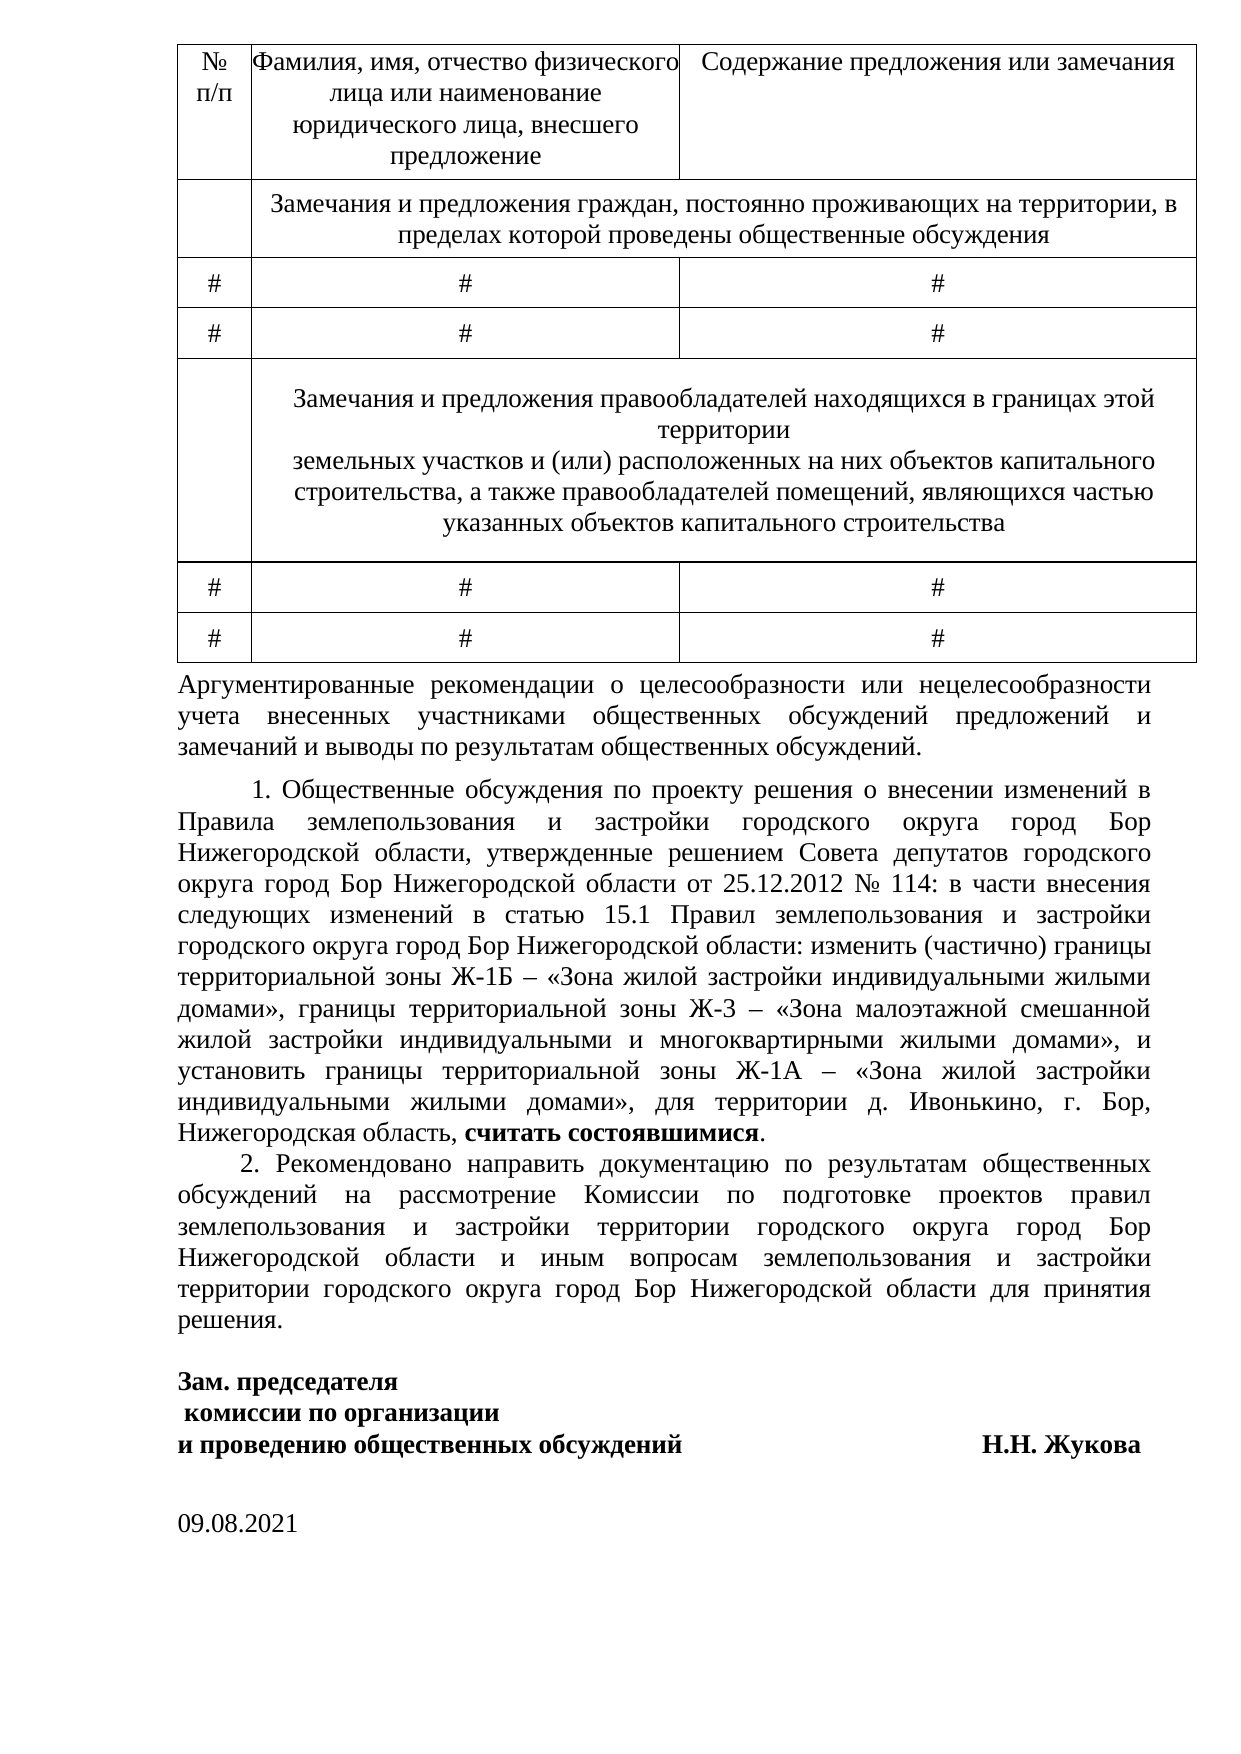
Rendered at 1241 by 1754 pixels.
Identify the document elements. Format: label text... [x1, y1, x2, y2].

table_header Содержание предложения или замечания [680, 45, 1196, 179]
table_cell # [178, 563, 251, 612]
table_cell # [252, 563, 679, 612]
text Зам. председателя [177, 1365, 1152, 1397]
text 2. Рекомендовано направить документацию по результатам общественных обсуждений на рассмотрение Комиссии по подготовке проектов правил землепользования и застройки территории городского округа город Бор Нижегородской области и иным вопросам землепользования и застройки территории городского округа город Бор Нижегородской области для принятия решения. [177, 1147, 1152, 1334]
table_cell [178, 359, 251, 561]
text и проведению общественных обсуждений Н.Н. Жукова [177, 1428, 1152, 1459]
table_cell # [252, 258, 679, 307]
table_header № п/п [178, 45, 251, 179]
text 1. Общественные обсуждения по проекту решения о внесении изменений в Правила землепользования и застройки городского округа город Бор Нижегородской области, утвержденные решением Совета депутатов городского округа город Бор Нижегородской области от 25.12.2012 № 114: в части внесения следующих изменений в статью 15.1 Правил землепользования и застройки городского округа город Бор Нижегородской области: изменить (частично) границы территориальной зоны Ж-1Б – «Зона жилой застройки индивидуальными жилыми домами», границы территориальной зоны Ж-3 – «Зона малоэтажной смешанной жилой застройки индивидуальными и многоквартирными жилыми домами», и установить границы территориальной зоны Ж-1А – «Зона жилой застройки индивидуальными жилыми домами», для территории д. Ивонькино, г. Бор, Нижегородская область, считать состоявшимися. [177, 774, 1152, 1147]
table_cell # [680, 613, 1196, 662]
table_cell Замечания и предложения правообладателей находящихся в границах этой территории земельных участков и (или) расположенных на них объектов капитального строительства, а также правообладателей помещений, являющихся частью указанных объектов капитального строительства [252, 359, 1196, 561]
table_cell # [252, 613, 679, 662]
text комиссии по организации [177, 1397, 1152, 1428]
table_cell # [178, 258, 251, 307]
table_cell # [680, 308, 1196, 357]
table_cell [178, 180, 251, 257]
text Аргументированные рекомендации о целесообразности или нецелесообразности учета внесенных участниками общественных обсуждений предложений и замечаний и выводы по результатам общественных обсуждений. [177, 668, 1152, 761]
table_header Фамилия, имя, отчество физического лица или наименование юридического лица, внесшего предложение [252, 45, 679, 179]
table_cell Замечания и предложения граждан, постоянно проживающих на территории, в пределах которой проведены общественные обсуждения [252, 180, 1196, 257]
table_cell # [680, 258, 1196, 307]
table_cell # [178, 613, 251, 662]
table_cell # [680, 563, 1196, 612]
text 09.08.2021 [177, 1507, 1152, 1538]
table_cell # [178, 308, 251, 357]
table_cell # [252, 308, 679, 357]
